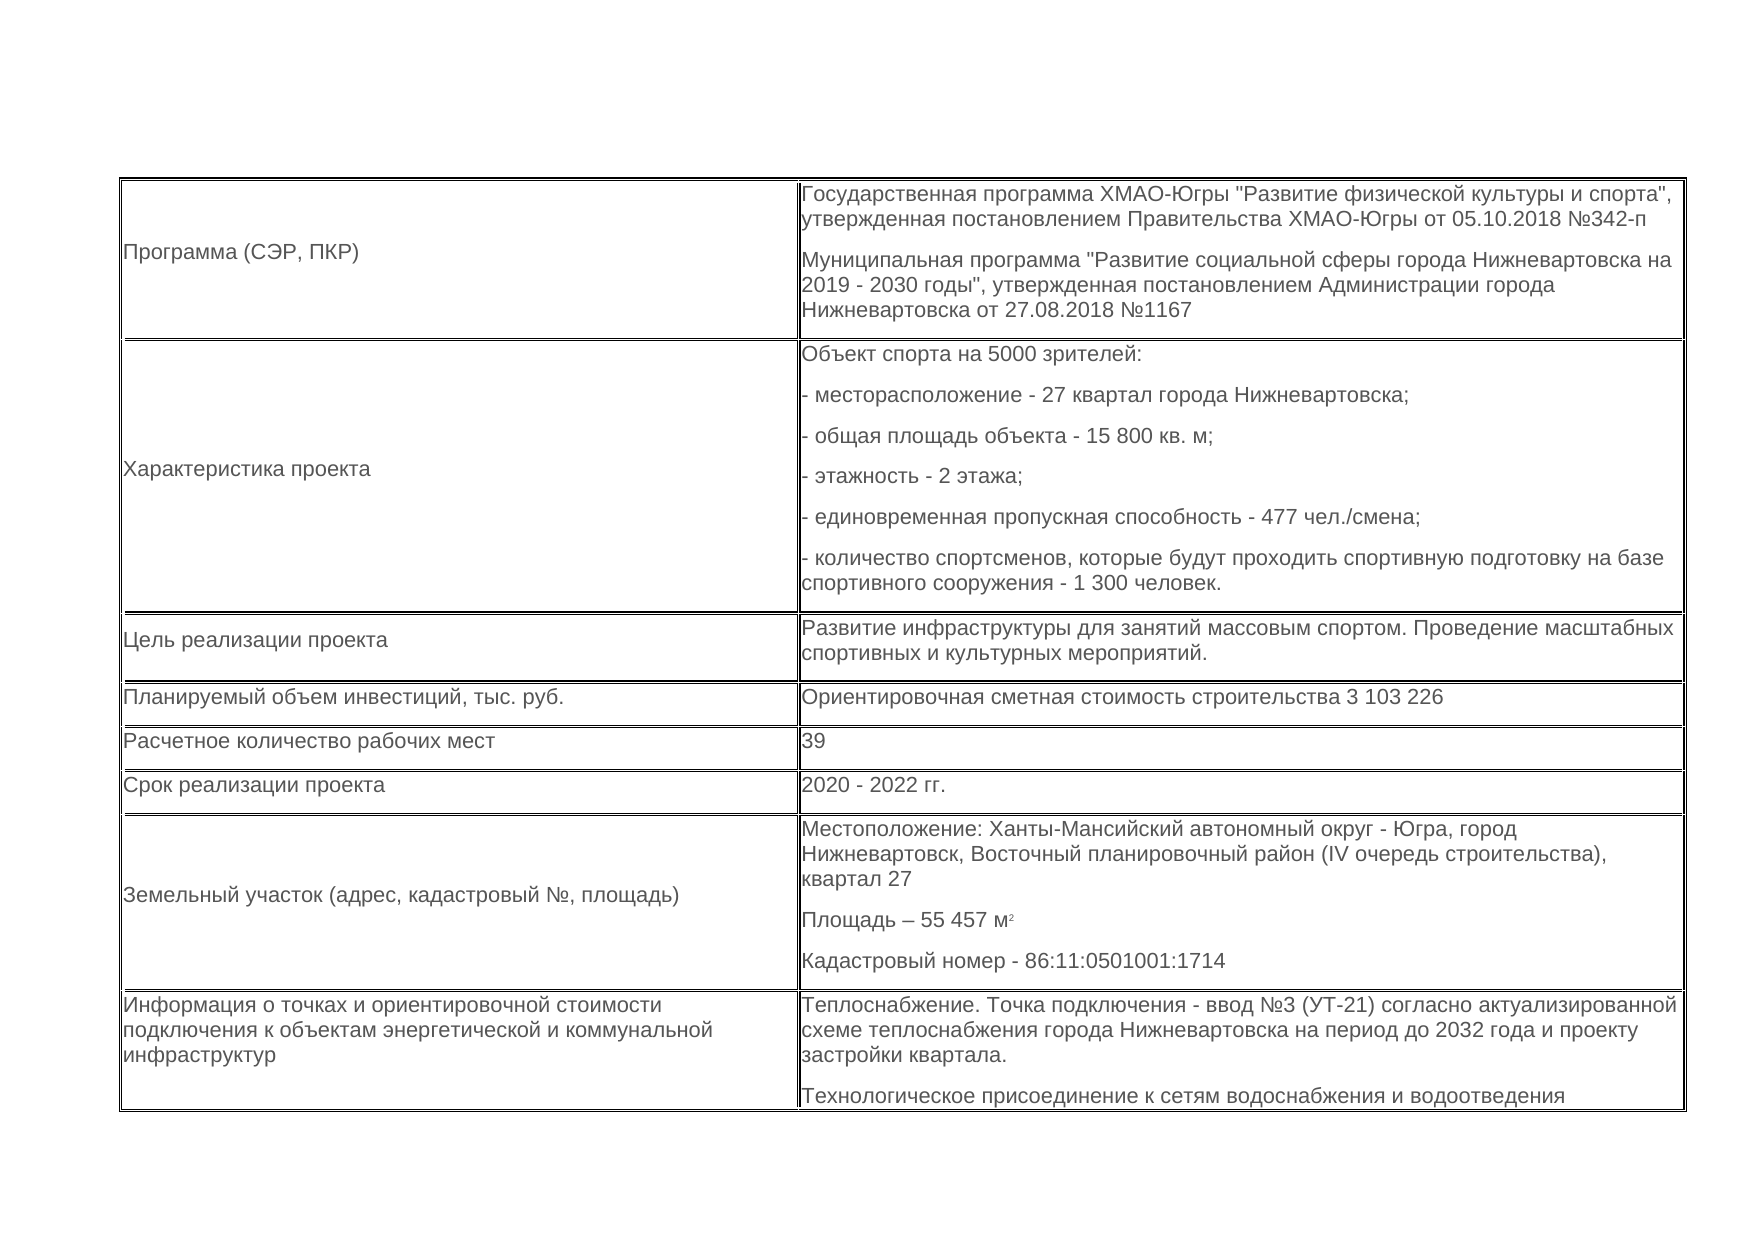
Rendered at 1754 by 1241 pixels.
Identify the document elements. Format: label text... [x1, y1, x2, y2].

table_cell 39 [801, 725, 1684, 768]
table_cell Цель реализации проекта [122, 611, 797, 680]
table_cell Объект спорта на 5000 зрителей: - месторасположение - 27 квартал города Нижневартовска; - общая площадь объекта - 15 800 кв. м; - этажность - 2 этажа; - единовременная пропускная способность - 477 чел./смена; - количество спортсменов, которые будут проходить спортивную подготовку на базе спортивного сооружения - 1 300 человек. [799, 338, 1685, 611]
table_cell Программа (СЭР, ПКР) [122, 179, 799, 338]
table_cell Ориентировочная сметная стоимость строительства 3 103 226 [801, 680, 1684, 724]
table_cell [799, 989, 1685, 1108]
table_cell 2020 - 2022 гг. [801, 769, 1684, 813]
table_cell Земельный участок (адрес, кадастровый №, площадь) [120, 813, 799, 989]
table_cell Государственная программа ХМАО-Югры "Развитие физической культуры и спорта", утвержденная постановлением Правительства ХМАО-Югры от 05.10.2018 №342-п Муниципальная программа "Развитие социальной сферы города Нижневартовска на 2019 - 2030 годы", утвержденная постановлением Администрации города Нижневартовска от 27.08.2018 №1167 [799, 181, 1683, 338]
table_cell Местоположение: Ханты-Мансийский автономный округ - Югра, город Нижневартовск, Восточный планировочный район (IV очередь строительства), квартал 27 Площадь – 55 457 м2 Кадастровый номер - 86:11:0501001:1714 [799, 813, 1685, 989]
table_cell Расчетное количество рабочих мест [122, 725, 797, 768]
table_cell Развитие инфраструктуры для занятий массовым спортом. Проведение масштабных спортивных и культурных мероприятий. [801, 611, 1684, 680]
table_cell Характеристика проекта [120, 338, 799, 611]
table_cell Срок реализации проекта [122, 769, 797, 813]
table_cell Планируемый объем инвестиций, тыс. руб. [122, 680, 797, 724]
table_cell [120, 989, 799, 1108]
